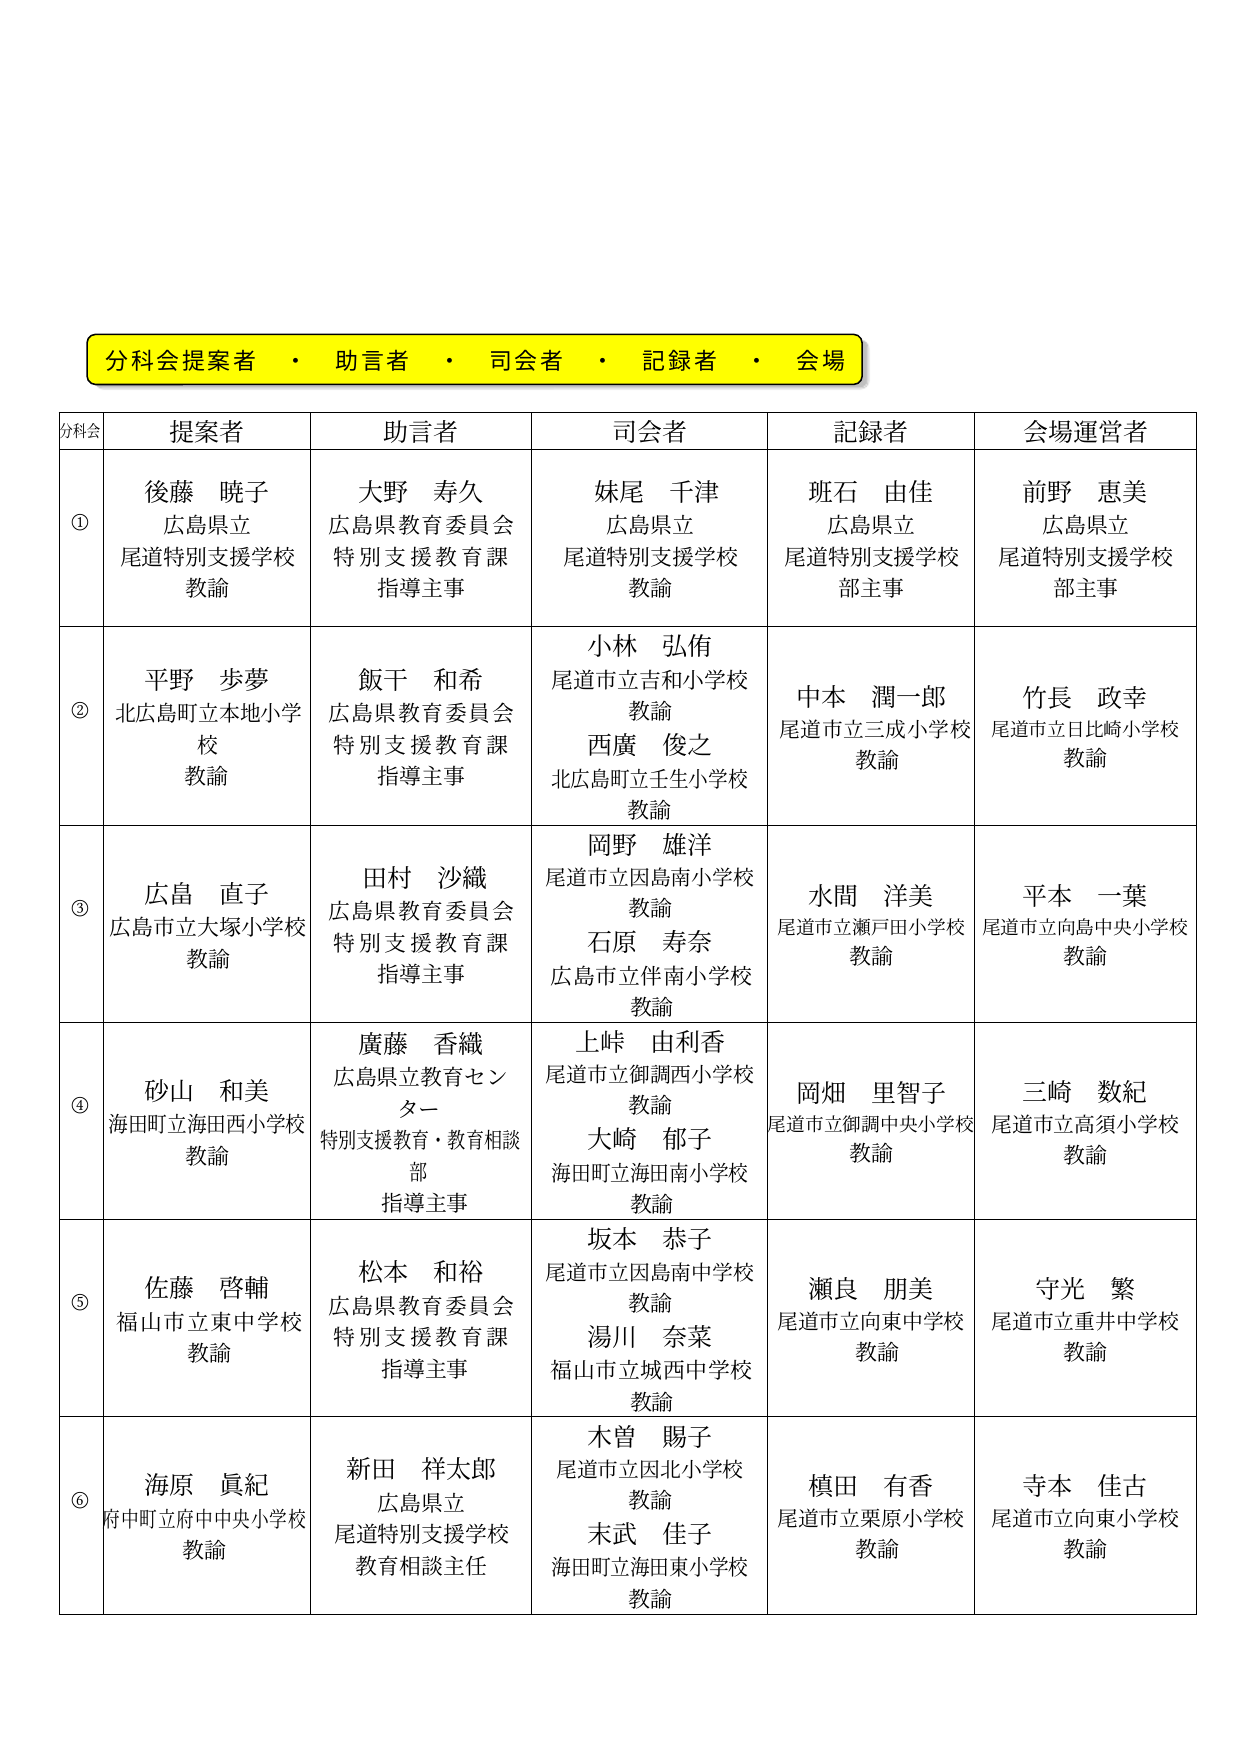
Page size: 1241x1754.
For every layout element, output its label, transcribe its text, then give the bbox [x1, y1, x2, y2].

table_cell [60, 627, 103, 825]
table_cell 守光 繁 尾道市立重井中学校 教諭 [975, 1220, 1196, 1416]
table_cell 班石 由佳 広島県立 尾道特別支援学校 部主事 [768, 450, 974, 626]
table_cell 小林 弘侑 尾道市立吉和小学校 教諭 西廣 俊之 北広島町立壬生小学校 教諭 [532, 627, 767, 825]
table_cell 広畠 直子 広島市立大塚小学校 教諭 [104, 826, 310, 1022]
table_cell [60, 1220, 103, 1416]
table_cell 新田 祥太郎 広島県立 尾道特別支援学校 教育相談主任 [311, 1417, 531, 1613]
table_cell 岡畑 里智子 尾道市立御調中央小学校 教諭 [768, 1023, 974, 1219]
table_cell 槙田 有香 尾道市立栗原小学校 教諭 [768, 1417, 974, 1613]
table_header 会場運営者 [975, 413, 1196, 449]
table_cell 松本 和裕 広島県教育委員会 特別支援教育課 指導主事 [311, 1220, 531, 1416]
table_header 提案者 [104, 413, 310, 449]
table_cell 平野 歩夢 北広島町立本地小学校 教諭 [104, 627, 310, 825]
table_header 記録者 [768, 413, 974, 449]
table_cell 瀬良 朋美 尾道市立向東中学校 教諭 [768, 1220, 974, 1416]
table_cell [60, 450, 103, 626]
table_cell [60, 1023, 103, 1219]
table_cell 大野 寿久 広島県教育委員会 特別支援教育課 指導主事 [311, 450, 531, 626]
table_cell 海原 眞紀 府中町立府中中央小学校 教諭 [104, 1417, 310, 1613]
table_cell 三崎 数紀 尾道市立高須小学校 教諭 [975, 1023, 1196, 1219]
table_cell 後藤 暁子 広島県立 尾道特別支援学校 教諭 [104, 450, 310, 626]
table_cell 佐藤 啓輔 福山市立東中学校 教諭 [104, 1220, 310, 1416]
table_header 助言者 [311, 413, 531, 449]
table_cell 木曽 賜子 尾道市立因北小学校 教諭 末武 佳子 海田町立海田東小学校 教諭 [532, 1417, 767, 1613]
table_cell 前野 恵美 広島県立 尾道特別支援学校 部主事 [975, 450, 1196, 626]
table_cell 岡野 雄洋 尾道市立因島南小学校 教諭 石原 寿奈 広島市立伴南小学校 教諭 [532, 826, 767, 1022]
table_cell 竹長 政幸 尾道市立日比崎小学校 教諭 [975, 627, 1196, 825]
table_cell 平本 一葉 尾道市立向島中央小学校 教諭 [975, 826, 1196, 1022]
table_cell 上峠 由利香 尾道市立御調西小学校 教諭 大崎 郁子 海田町立海田南小学校 教諭 [532, 1023, 767, 1219]
table_cell 砂山 和美 海田町立海田西小学校 教諭 [104, 1023, 310, 1219]
table_cell 寺本 佳古 尾道市立向東小学校 教諭 [975, 1417, 1196, 1613]
table_cell 坂本 恭子 尾道市立因島南中学校 教諭 湯川 奈菜 福山市立城西中学校 教諭 [532, 1220, 767, 1416]
table_cell [60, 1417, 103, 1613]
table_cell 妹尾 千津 広島県立 尾道特別支援学校 教諭 [532, 450, 767, 626]
table_cell [60, 826, 103, 1022]
table_header 分科会 [60, 413, 103, 449]
table_cell 飯干 和希 広島県教育委員会 特別支援教育課 指導主事 [311, 627, 531, 825]
table_header 司会者 [532, 413, 767, 449]
table_cell 田村 沙織 広島県教育委員会 特別支援教育課 指導主事 [311, 826, 531, 1022]
table_cell 廣藤 香織 広島県立教育センター 特別支援教育・教育相談部 指導主事 [311, 1023, 531, 1219]
table_cell 中本 潤一郎 尾道市立三成小学校 教諭 [768, 627, 974, 825]
table_cell 水間 洋美 尾道市立瀬戸田小学校 教諭 [768, 826, 974, 1022]
